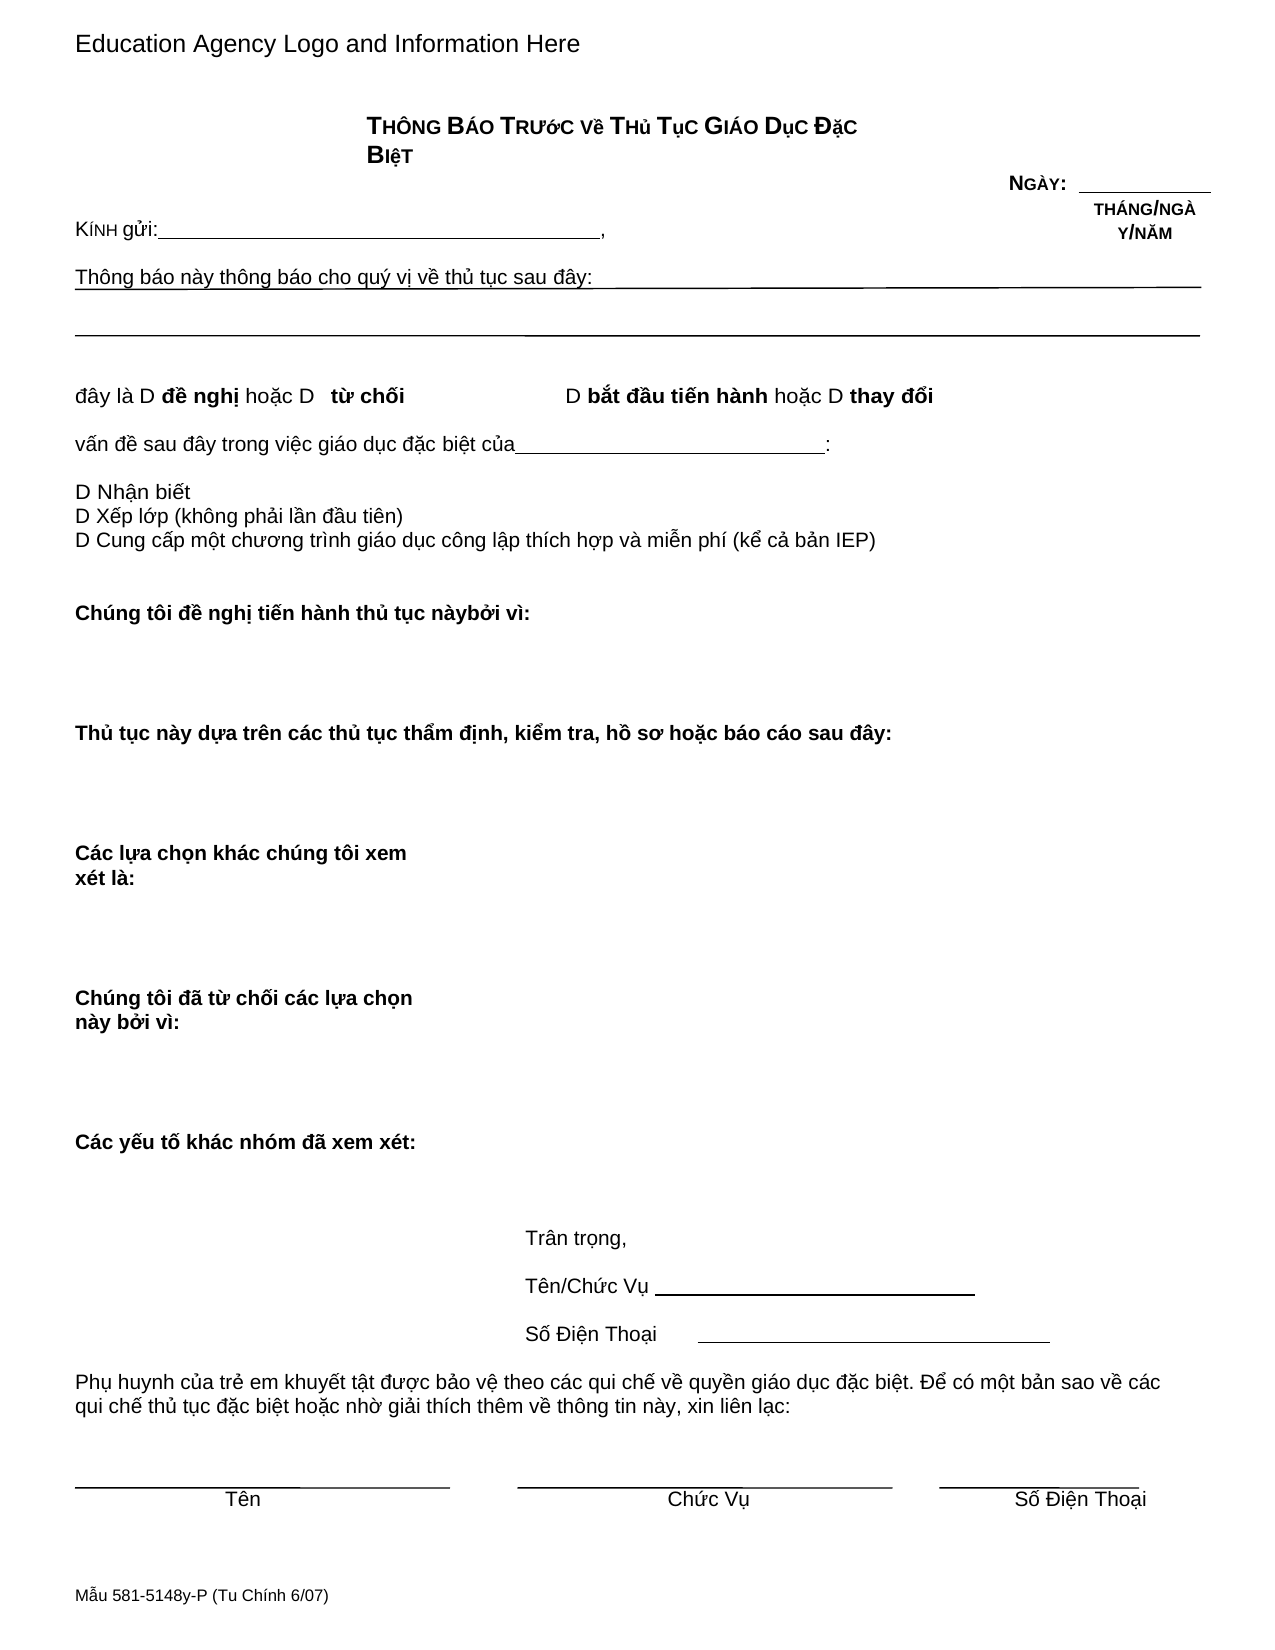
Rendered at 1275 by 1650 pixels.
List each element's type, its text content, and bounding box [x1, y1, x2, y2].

text Thủ tục này dựa trên các thủ tục thẩm định, kiểm tra, hồ sơ hoặc báo cáo sau đây: [75, 721, 1223, 745]
subtitle Chúng tôi đề nghị tiến hành thủ tục nàybởi vì: [75, 601, 1223, 624]
text D Xếp lớp (không phải lần đầu tiên) [75, 504, 1223, 528]
text Các yếu tố khác nhóm đã xem xét: [75, 1130, 1223, 1154]
text Các lựa chọn khác chúng tôi xem xét là: [75, 841, 409, 889]
text Chúng tôi đã từ chối các lựa chọn này bởi vì: [75, 985, 415, 1033]
text THÔNG BÁO TRƯớC Về THủ TụC GIÁO DụC ĐặC BIệT [366, 111, 908, 169]
text D Nhận biết [75, 480, 1223, 504]
text Tên Chức Vụ Số Điện Thoại [225, 1483, 1223, 1511]
text Education Agency Logo and Information Here [75, 28, 1223, 57]
text NGÀY: [1009, 171, 1223, 194]
text Trân trọng, [523, 1226, 629, 1249]
text Phụ huynh của trẻ em khuyết tật được bảo vệ theo các qui chế về quyền giáo dục đặc biệt. Để có một bản sao về các qui chế thủ tục đặc biệt hoặc nhờ giải thích thêm về thông tin này, xin liên lạc: [75, 1369, 1188, 1417]
text Mẫu 581-5148y-P (Tu Chính 6/07) [75, 1585, 1223, 1604]
text KÍNH gửi: , Thông báo này thông báo cho quý vị về thủ tục sau đây: [75, 217, 606, 288]
text Tên/Chức Vụ [525, 1273, 1223, 1297]
text vấn đề sau đây trong việc giáo dục đặc biệt của : [75, 432, 1223, 456]
text đây là D đề nghị hoặc D từ chối D bắt đầu tiến hành hoặc D thay đổi [75, 384, 1223, 408]
text Số Điện Thoại [525, 1321, 1223, 1345]
text THÁNG/NGÀ Y/NĂM [1094, 196, 1223, 244]
text D Cung cấp một chương trình giáo dục công lập thích hợp và miễn phí (kể cả bản IEP) [75, 528, 1223, 552]
